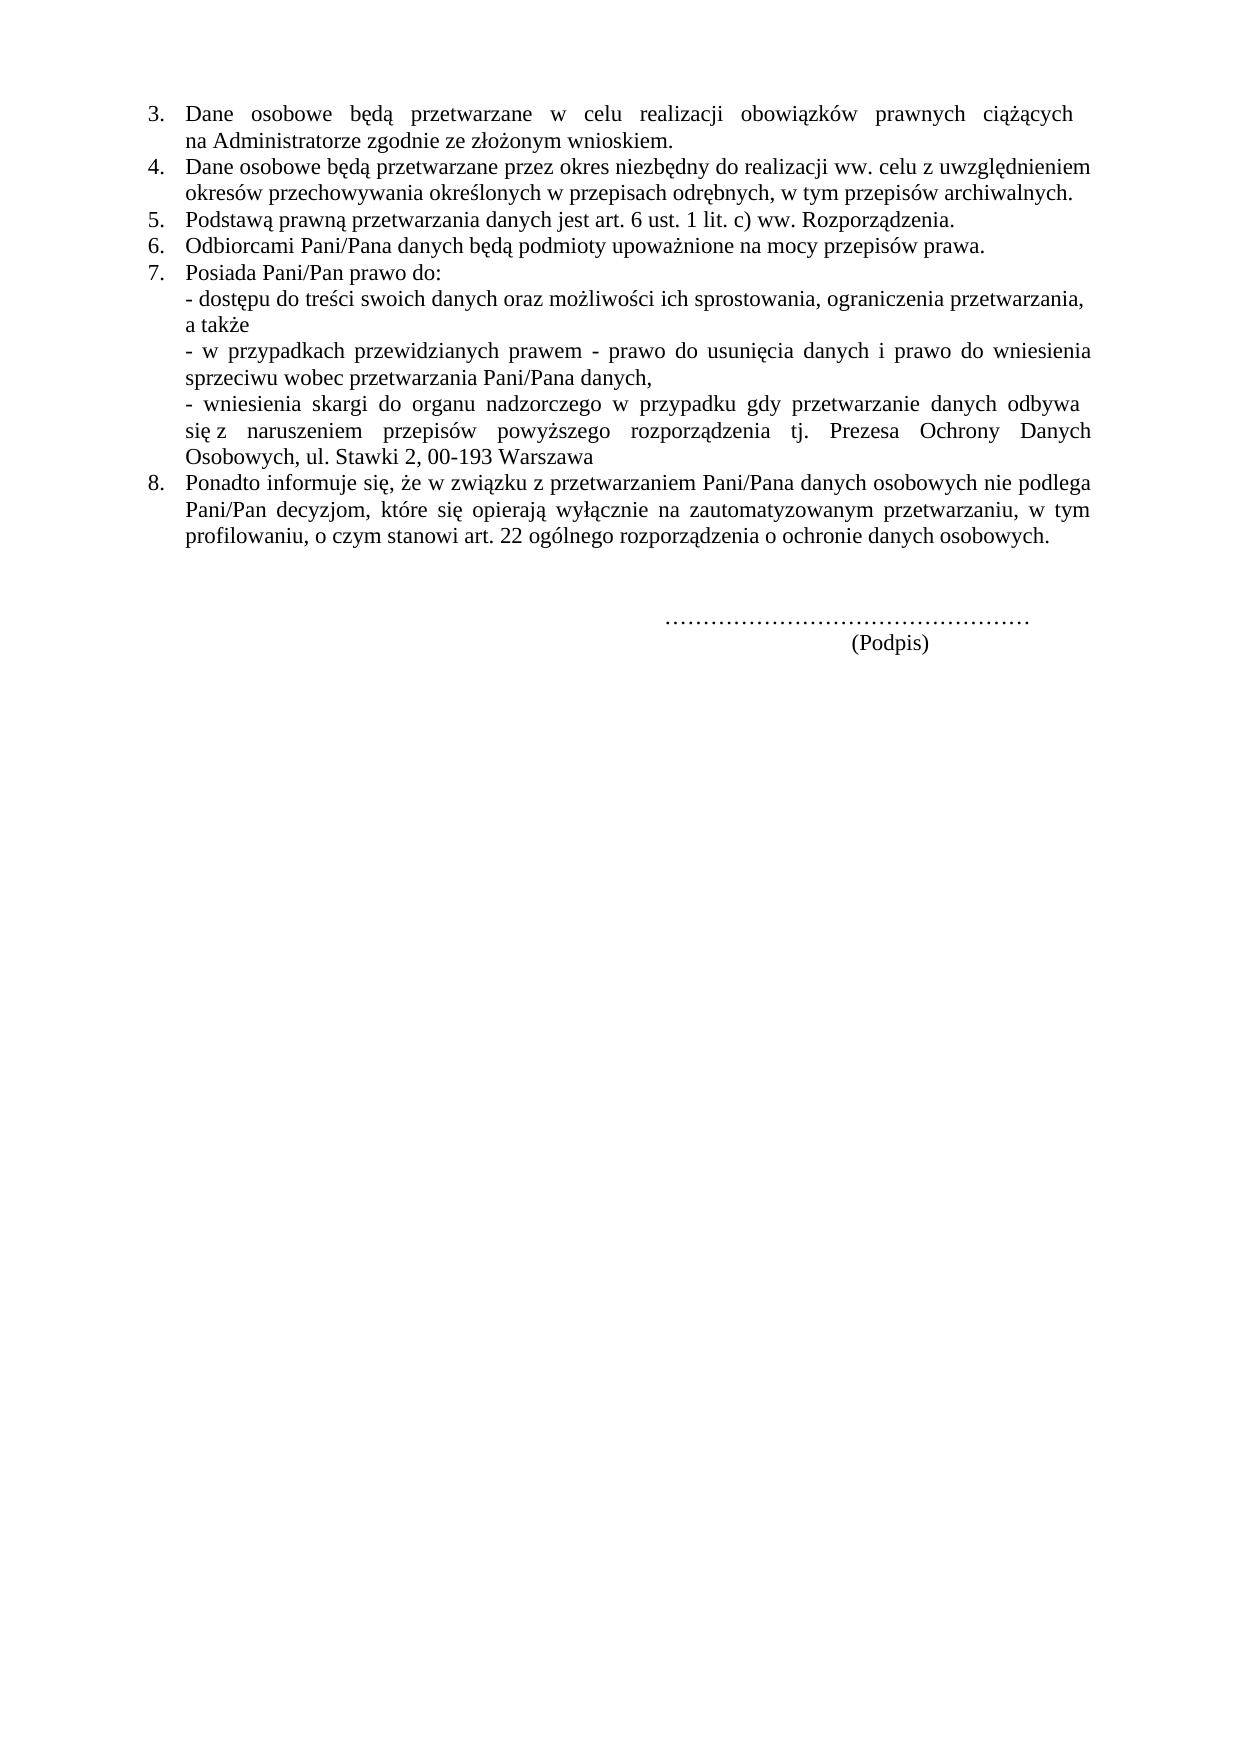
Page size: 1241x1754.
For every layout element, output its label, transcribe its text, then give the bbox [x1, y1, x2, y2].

text - dostępu do treści swoich danych oraz możliwości ich sprostowania, ograniczenia przetwarzania, a także [185, 285, 1092, 338]
list Podstawą prawną przetwarzania danych jest art. 6 ust. 1 lit. c) ww. Rozporządzenia. [148, 206, 1092, 232]
list Ponadto informuje się, że w związku z przetwarzaniem Pani/Pana danych osobowych nie podlega Pani/Pan decyzjom, które się opierają wyłącznie na zautomatyzowanym przetwarzaniu, w tym profilowaniu, o czym stanowi art. 22 ogólnego rozporządzenia o ochronie danych osobowych. [148, 469, 1092, 548]
list Dane osobowe będą przetwarzane w celu realizacji obowiązków prawnych ciążących na Administratorze zgodnie ze złożonym wnioskiem. [148, 100, 1092, 153]
list Posiada Pani/Pan prawo do: [148, 258, 1092, 285]
text - wniesienia skargi do organu nadzorczego w przypadku gdy przetwarzanie danych odbywa się z naruszeniem przepisów powyższego rozporządzenia tj. Prezesa Ochrony Danych Osobowych, ul. Stawki 2, 00-193 Warszawa [185, 390, 1092, 469]
text ………………………………………… [148, 603, 1092, 629]
list Dane osobowe będą przetwarzane przez okres niezbędny do realizacji ww. celu z uwzględnieniem okresów przechowywania określonych w przepisach odrębnych, w tym przepisów archiwalnych. [148, 153, 1092, 206]
list Odbiorcami Pani/Pana danych będą podmioty upoważnione na mocy przepisów prawa. [148, 232, 1092, 258]
text (Podpis) [148, 629, 1092, 656]
text - w przypadkach przewidzianych prawem - prawo do usunięcia danych i prawo do wniesienia sprzeciwu wobec przetwarzania Pani/Pana danych, [185, 338, 1092, 390]
